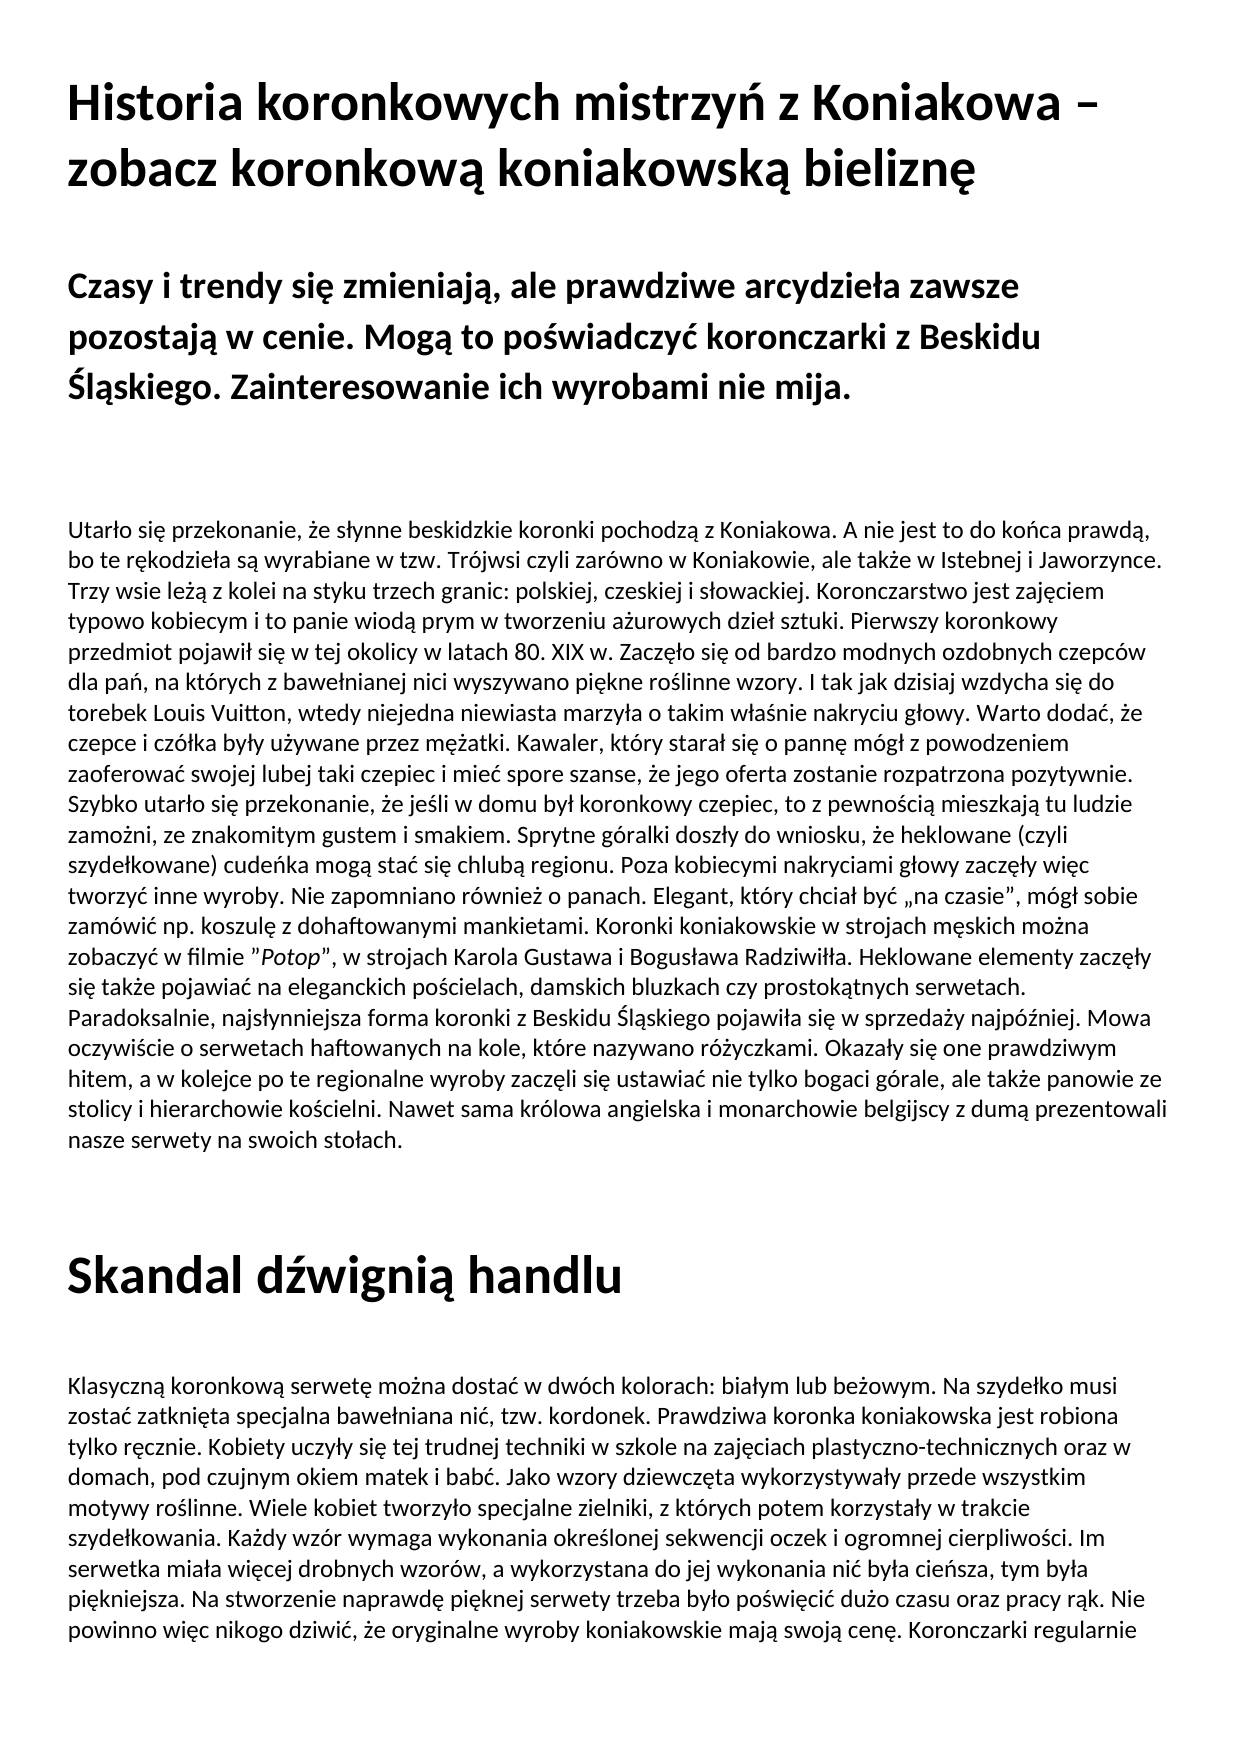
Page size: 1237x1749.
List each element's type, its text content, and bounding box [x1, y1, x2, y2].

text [68, 1370, 1169, 1644]
text Utarło się przekonanie, że słynne beskidzkie koronki pochodzą z Koniakowa. A nie jest to do końca prawdą, bo te rękodzieła są wyrabiane w tzw. Trójwsi czyli zarówno w Koniakowie, ale także w Istebnej i Jaworzynce. Trzy wsie leżą z kolei na styku trzech granic: polskiej, czeskiej i słowackiej. Koronczarstwo jest zajęciem typowo kobiecym i to panie wiodą prym w tworzeniu ażurowych dzieł sztuki. Pierwszy koronkowy przedmiot pojawił się w tej okolicy w latach 80. XIX w. Zaczęło się od bardzo modnych ozdobnych czepców dla pań, na których z bawełnianej nici wyszywano piękne roślinne wzory. I tak jak dzisiaj wzdycha się do torebek Louis Vuitton, wtedy niejedna niewiasta marzyła o takim właśnie nakryciu głowy. Warto dodać, że czepce i czółka były używane przez mężatki. Kawaler, który starał się o pannę mógł z powodzeniem zaoferować swojej lubej taki czepiec i mieć spore szanse, że jego oferta zostanie rozpatrzona pozytywnie. Szybko utarło się przekonanie, że jeśli w domu był koronkowy czepiec, to z pewnością mieszkają tu ludzie zamożni, ze znakomitym gustem i smakiem. Sprytne góralki doszły do wniosku, że heklowane (czyli szydełkowane) cudeńka mogą stać się chlubą regionu. Poza kobiecymi nakryciami głowy zaczęły więc tworzyć inne wyroby. Nie zapomniano również o panach. Elegant, który chciał być „na czasie”, mógł sobie zamówić np. koszulę z dohaftowanymi mankietami. Koronki koniakowskie w strojach męskich można zobaczyć w filmie ”Potop”, w strojach Karola Gustawa i Bogusława Radziwiłła. Heklowane elementy zaczęły się także pojawiać na eleganckich pościelach, damskich bluzkach czy prostokątnych serwetach. Paradoksalnie, najsłynniejsza forma koronki z Beskidu Śląskiego pojawiła się w sprzedaży najpóźniej. Mowa oczywiście o serwetach haftowanych na kole, które nazywano różyczkami. Okazały się one prawdziwym hitem, a w kolejce po te regionalne wyroby zaczęli się ustawiać nie tylko bogaci górale, ale także panowie ze stolicy i hierarchowie kościelni. Nawet sama królowa angielska i monarchowie belgijscy z dumą prezentowali nasze serwety na swoich stołach. [68, 514, 1169, 1155]
text Czasy i trendy się zmieniają, ale prawdziwe arcydzieła zawsze pozostają w cenie. Mogą to poświadczyć koronczarki z Beskidu Śląskiego. Zainteresowanie ich wyrobami nie mija. [68, 262, 1169, 409]
text Historia koronkowych mistrzyń z Koniakowa – zobacz koronkową koniakowską bieliznę [68, 68, 1169, 200]
text Skandal dźwignią handlu [68, 1241, 1169, 1307]
